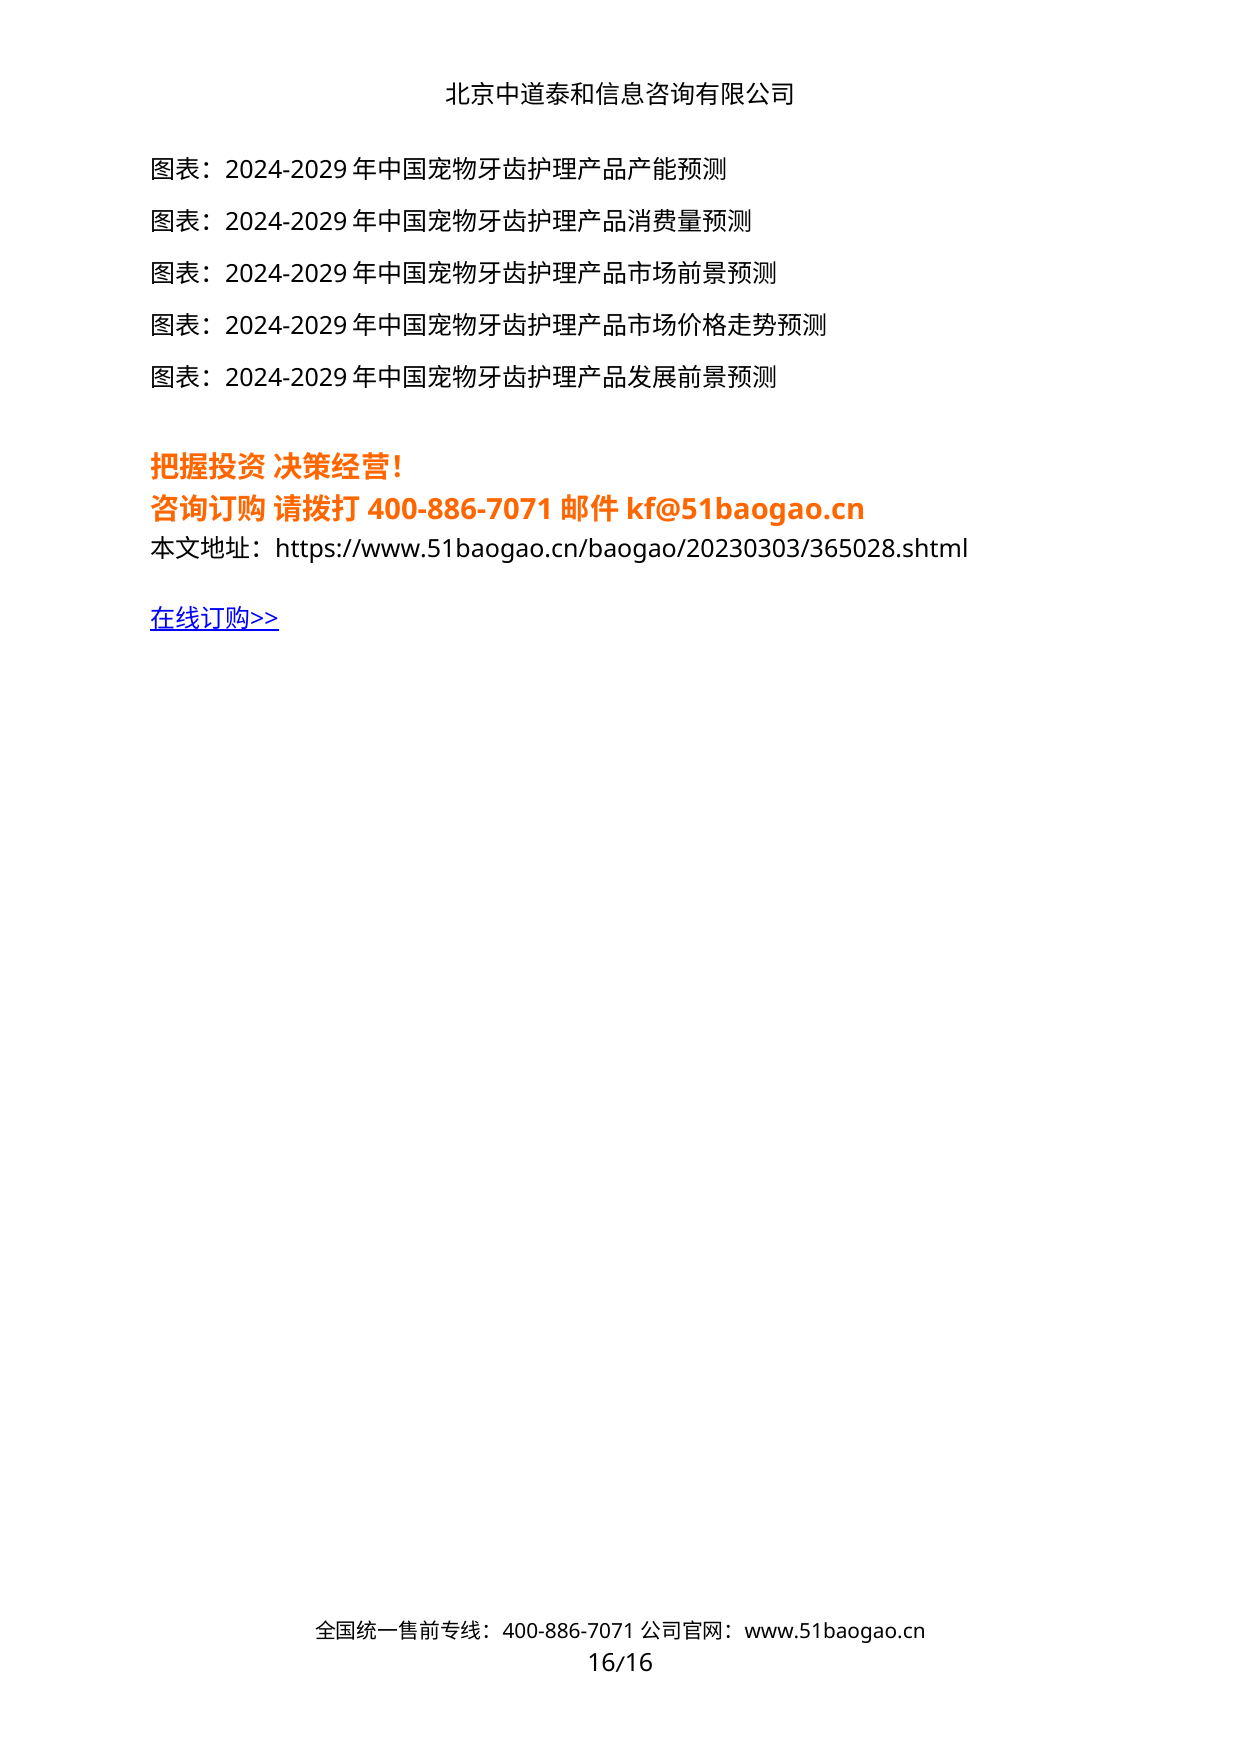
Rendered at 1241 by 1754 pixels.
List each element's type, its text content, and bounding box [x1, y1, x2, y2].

text 图表：2024-2029年中国宠物牙齿护理产品发展前景预测 [150, 357, 1090, 394]
text 图表：2024-2029年中国宠物牙齿护理产品产能预测 [150, 150, 1090, 186]
text 图表：2024-2029年中国宠物牙齿护理产品市场前景预测 [150, 254, 1090, 290]
text 把握投资 决策经营！咨询订购 请拨打 400-886-7071 邮件 kf@51baogao.cn本文地址：https://www.51baogao.cn/baogao/20230303/365028.shtml [150, 409, 1090, 564]
text 在线订购>> [150, 564, 1090, 635]
text 图表：2024-2029年中国宠物牙齿护理产品消费量预测 [150, 202, 1090, 238]
text 图表：2024-2029年中国宠物牙齿护理产品市场价格走势预测 [150, 306, 1090, 342]
